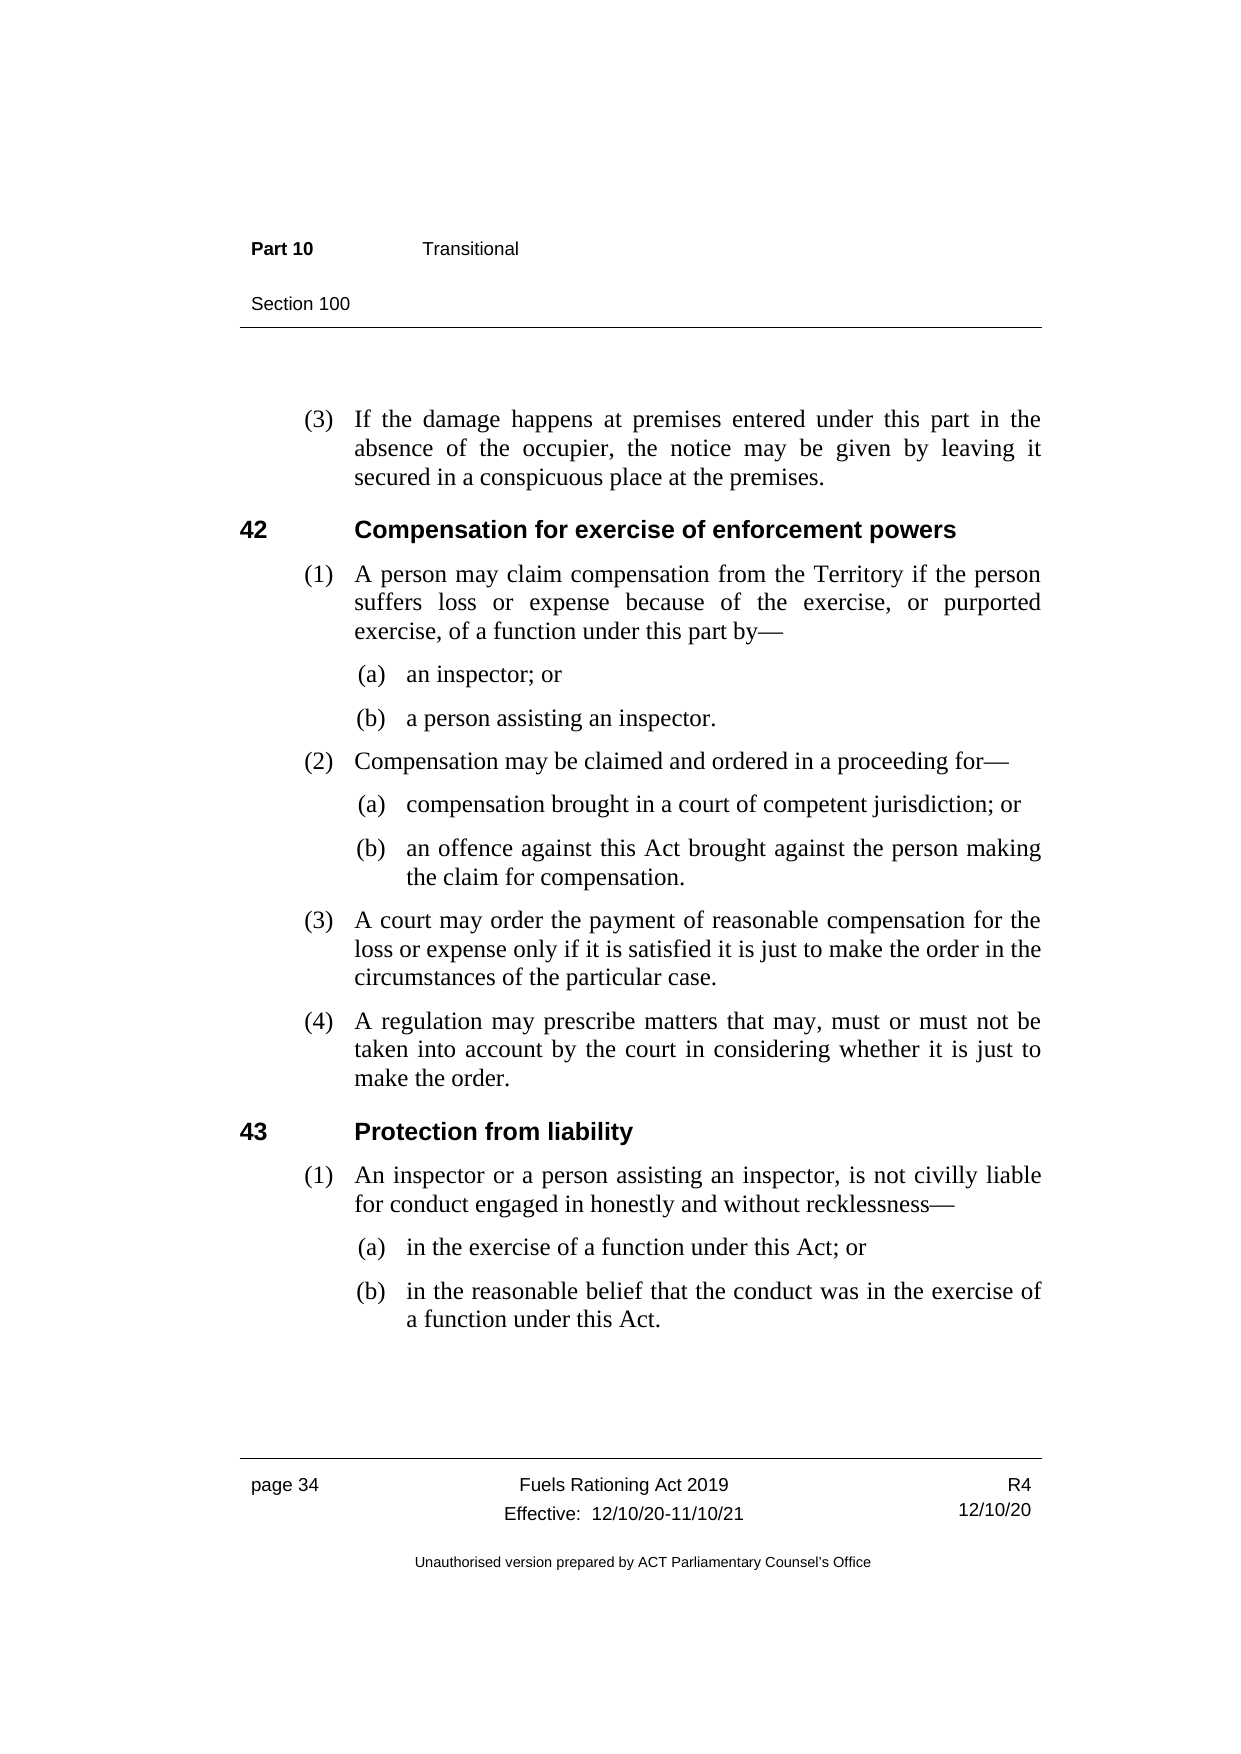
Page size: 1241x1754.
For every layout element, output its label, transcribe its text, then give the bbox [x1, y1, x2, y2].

text (3) If the damage happens at premises entered under this part in the absence of the occupier, the notice may be given by leaving it secured in a conspicuous place at the premises. [239, 404, 1042, 490]
text (b) an offence against this Act brought against the person making the claim for compensation. [239, 833, 1042, 890]
text (b) in the reasonable belief that the conduct was in the exercise of a function under this Act. [239, 1276, 1042, 1333]
text (2) Compensation may be claimed and ordered in a proceeding for— [239, 746, 1042, 775]
text (a) an inspector; or [239, 659, 1042, 688]
text (1) A person may claim compensation from the Territory if the person suffers loss or expense because of the exercise, or purported exercise, of a function under this part by— [239, 559, 1042, 645]
text (b) a person assisting an inspector. [239, 703, 1042, 732]
text 43 Protection from liability [239, 1117, 1042, 1146]
text (a) compensation brought in a court of competent jurisdiction; or [239, 789, 1042, 818]
text (4) A regulation may prescribe matters that may, must or must not be taken into account by the court in considering whether it is just to make the order. [239, 1006, 1042, 1092]
text (3) A court may order the payment of reasonable compensation for the loss or expense only if it is satisfied it is just to make the order in the circumstances of the particular case. [239, 905, 1042, 991]
text 42 Compensation for exercise of enforcement powers [239, 515, 1042, 544]
text (1) An inspector or a person assisting an inspector, is not civilly liable for conduct engaged in honestly and without recklessness— [239, 1160, 1042, 1218]
text (a) in the exercise of a function under this Act; or [239, 1232, 1042, 1261]
